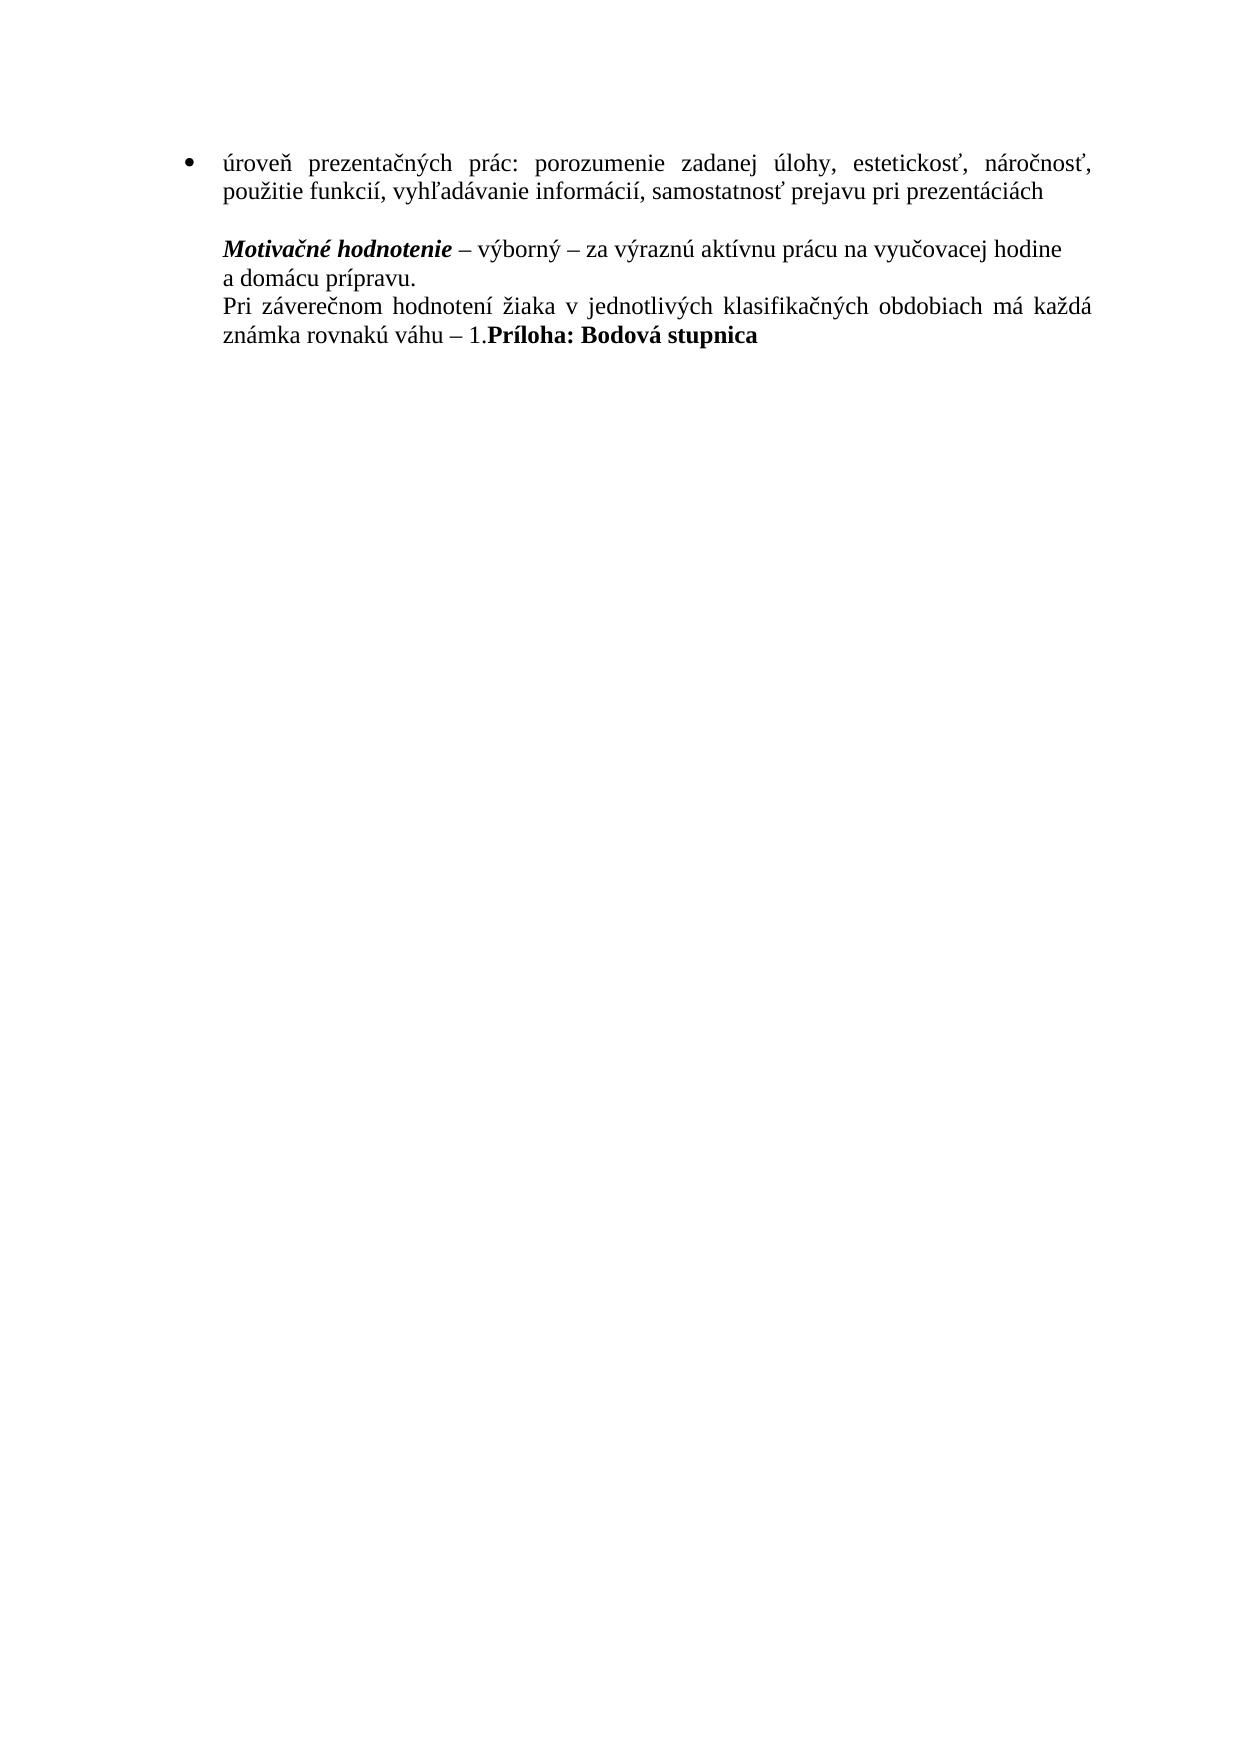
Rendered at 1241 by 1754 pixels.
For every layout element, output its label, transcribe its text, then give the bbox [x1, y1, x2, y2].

list úroveň prezentačných prác: porozumenie zadanej úlohy, estetickosť, náročnosť, použitie funkcií, vyhľadávanie informácií, samostatnosť prejavu pri prezentáciách [185, 148, 1093, 205]
list Pri záverečnom hodnotení žiaka v jednotlivých klasifikačných obdobiach má každá známka rovnakú váhu – 1.Príloha: Bodová stupnica [223, 291, 1093, 349]
list Motivačné hodnotenie – výborný – za výraznú aktívnu prácu na vyučovacej hodine [223, 234, 1093, 263]
list a domácu prípravu. [223, 263, 1093, 291]
